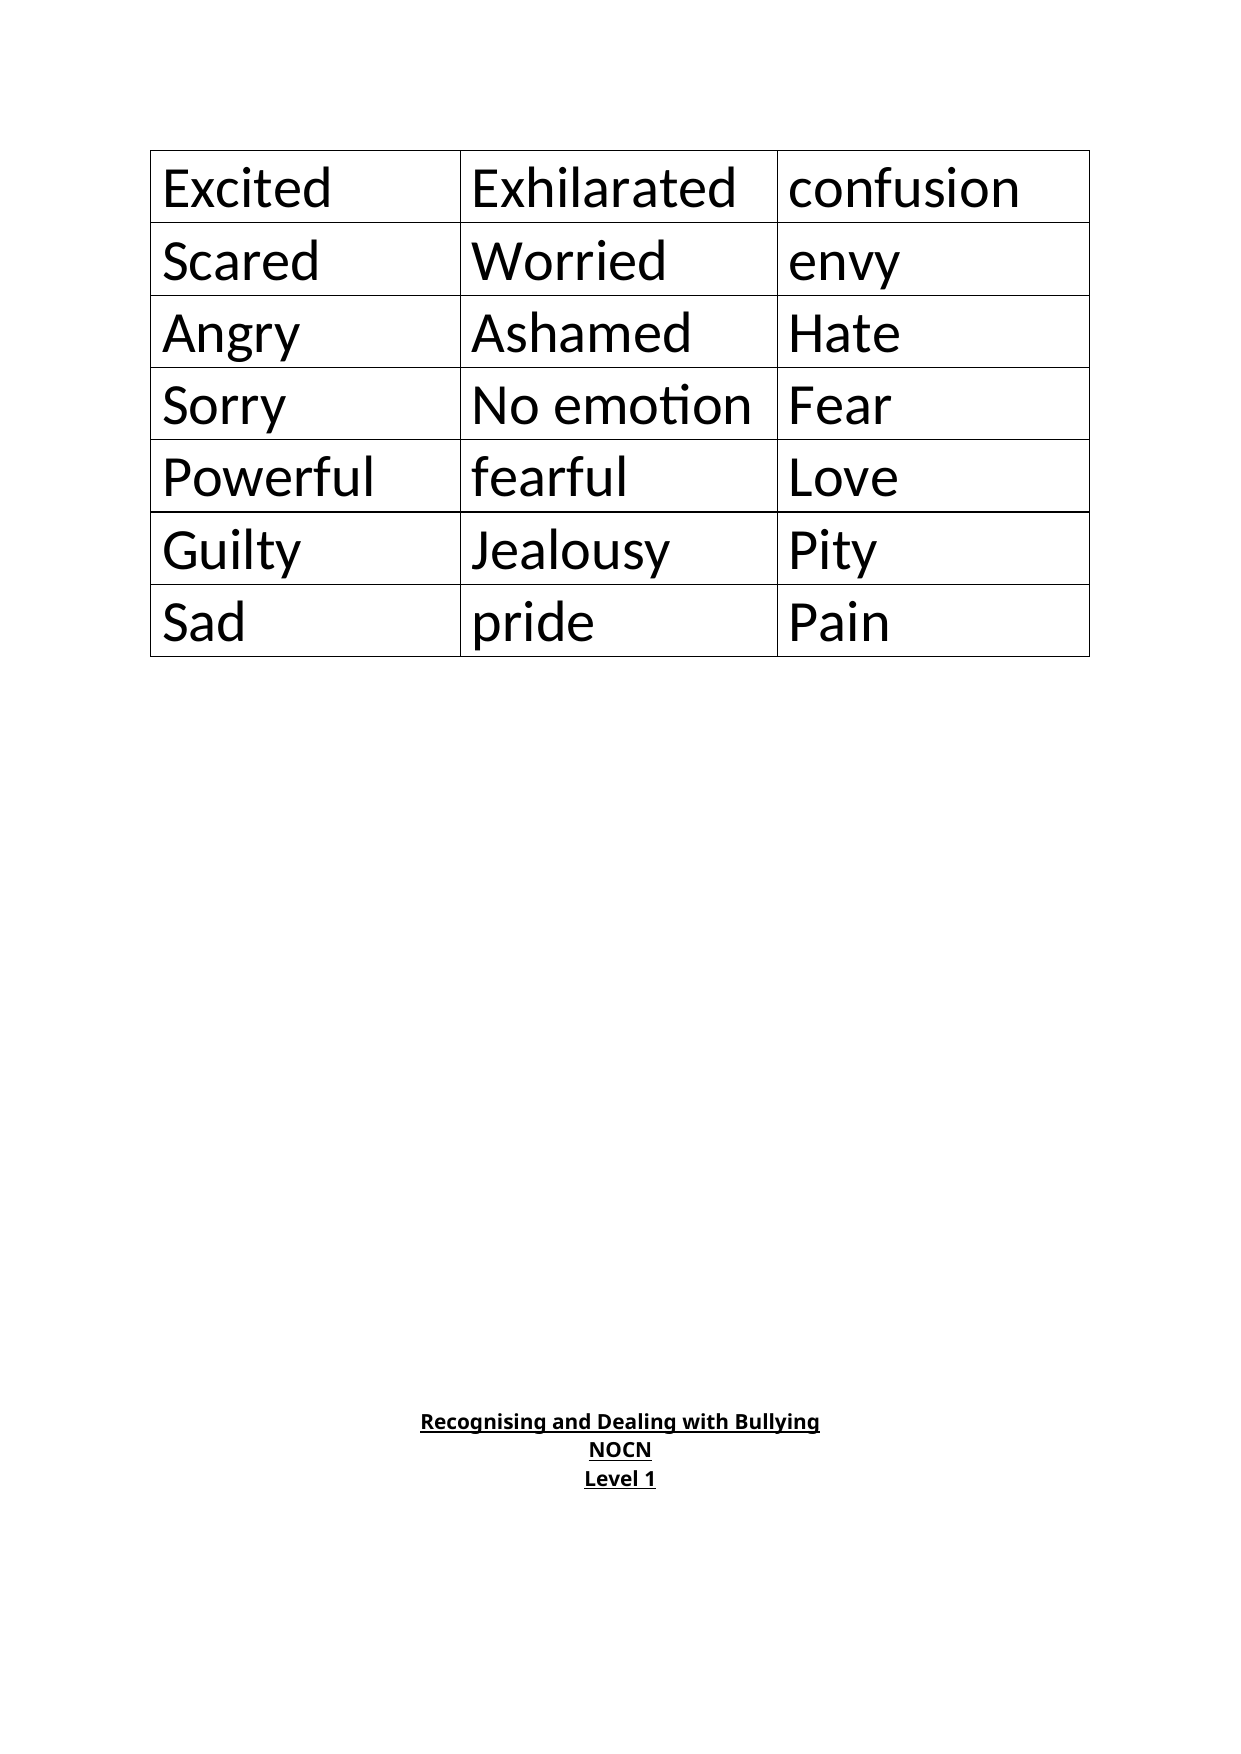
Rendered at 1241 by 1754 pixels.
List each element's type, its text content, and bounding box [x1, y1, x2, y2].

text Level 1 [150, 1464, 1090, 1492]
table_cell fearful [461, 440, 777, 511]
table_cell pride [461, 585, 777, 656]
table_cell Sorry [151, 368, 460, 439]
table_cell Hate [778, 296, 1089, 367]
table_cell Pity [778, 513, 1089, 584]
table_cell confusion [778, 151, 1089, 222]
table_cell Excited [151, 151, 460, 222]
table_cell Guilty [151, 513, 460, 584]
table_cell Jealousy [461, 513, 777, 584]
table_cell Scared [151, 223, 460, 294]
text NOCN [150, 1436, 1090, 1464]
table_cell Powerful [151, 440, 460, 511]
table_cell Exhilarated [461, 151, 777, 222]
table_cell Worried [461, 223, 777, 294]
table_cell No emotion [461, 368, 777, 439]
table_cell Fear [778, 368, 1089, 439]
table_cell Sad [151, 585, 460, 656]
table_cell Angry [151, 296, 460, 367]
table_cell Pain [778, 585, 1089, 656]
table_cell Ashamed [461, 296, 777, 367]
table_cell Love [778, 440, 1089, 511]
table_cell envy [778, 223, 1089, 294]
text Recognising and Dealing with Bullying [150, 1407, 1090, 1436]
